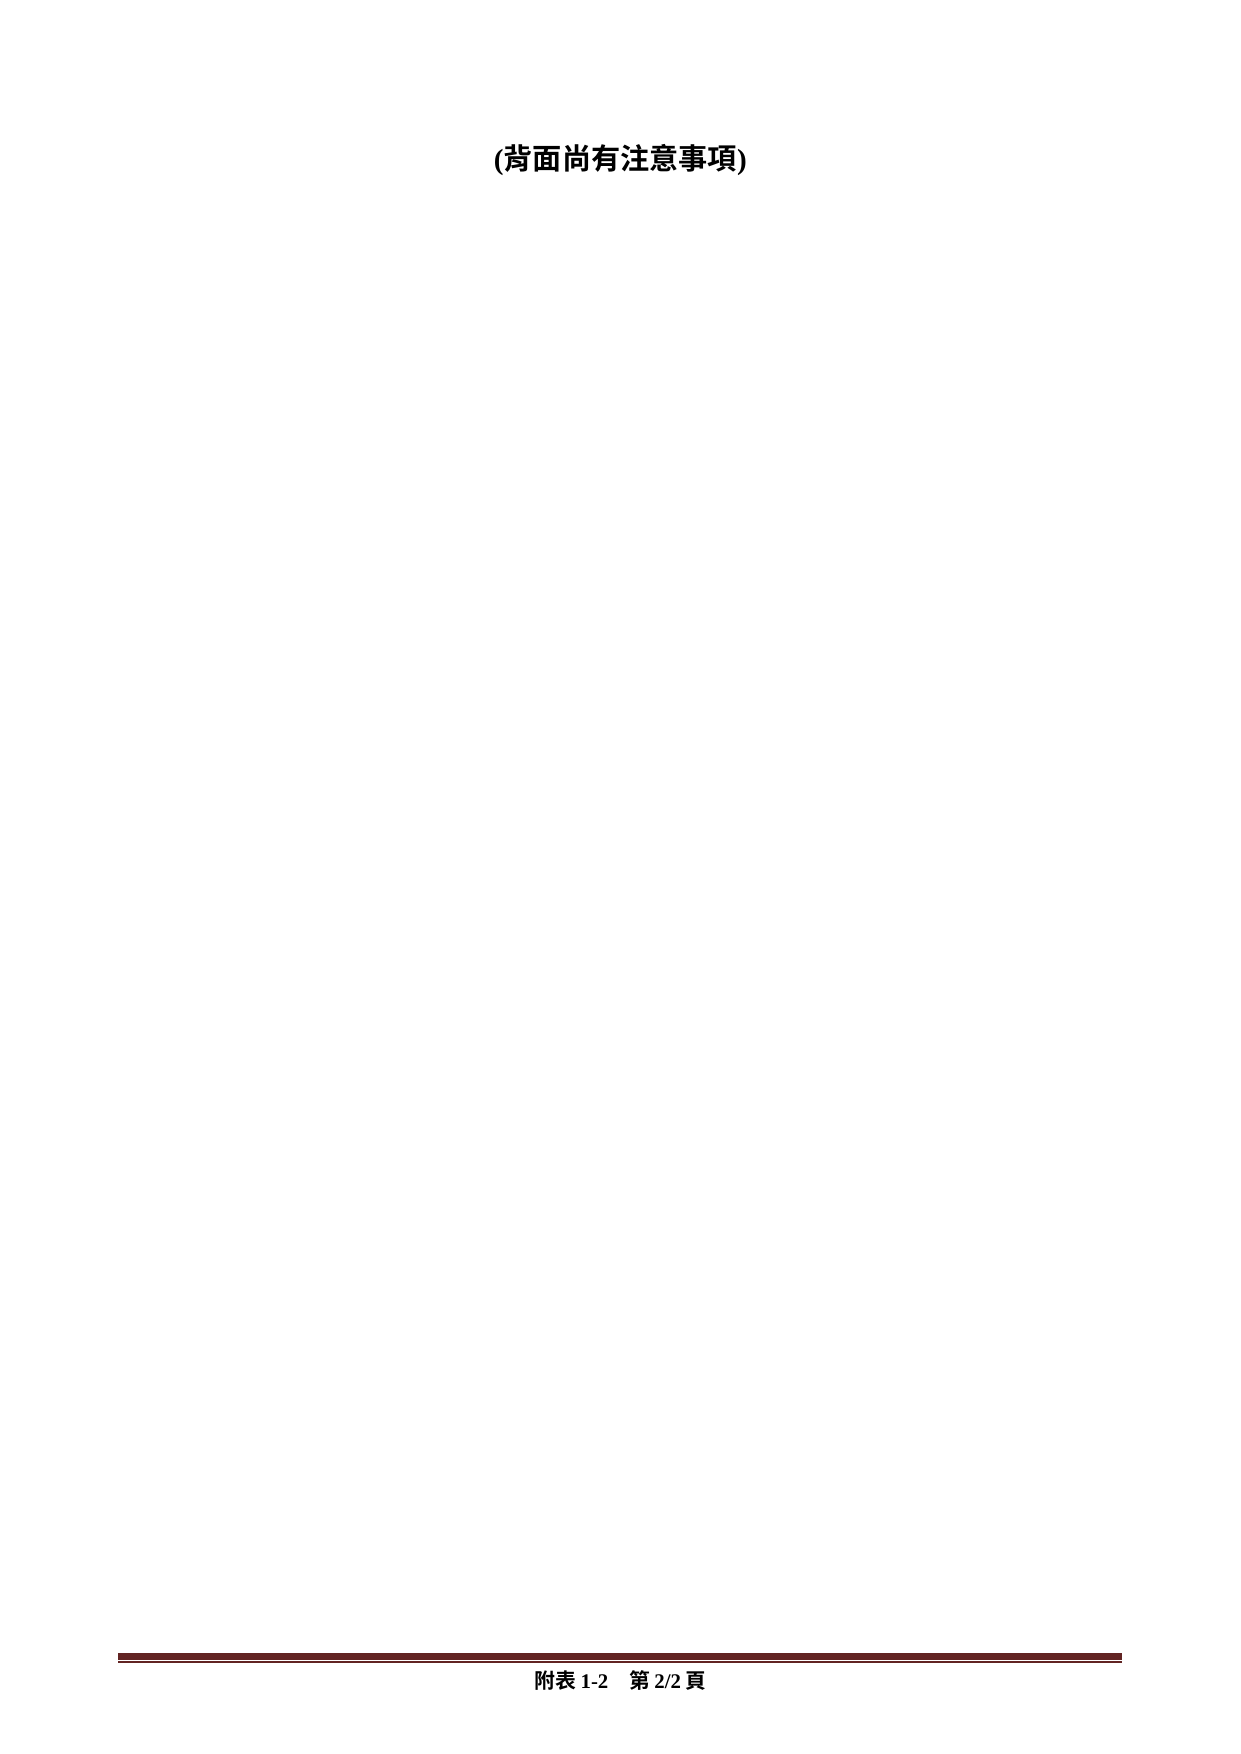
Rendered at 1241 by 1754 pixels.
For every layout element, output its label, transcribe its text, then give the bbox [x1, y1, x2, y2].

text (背面尚有注意事項) [118, 136, 1122, 178]
